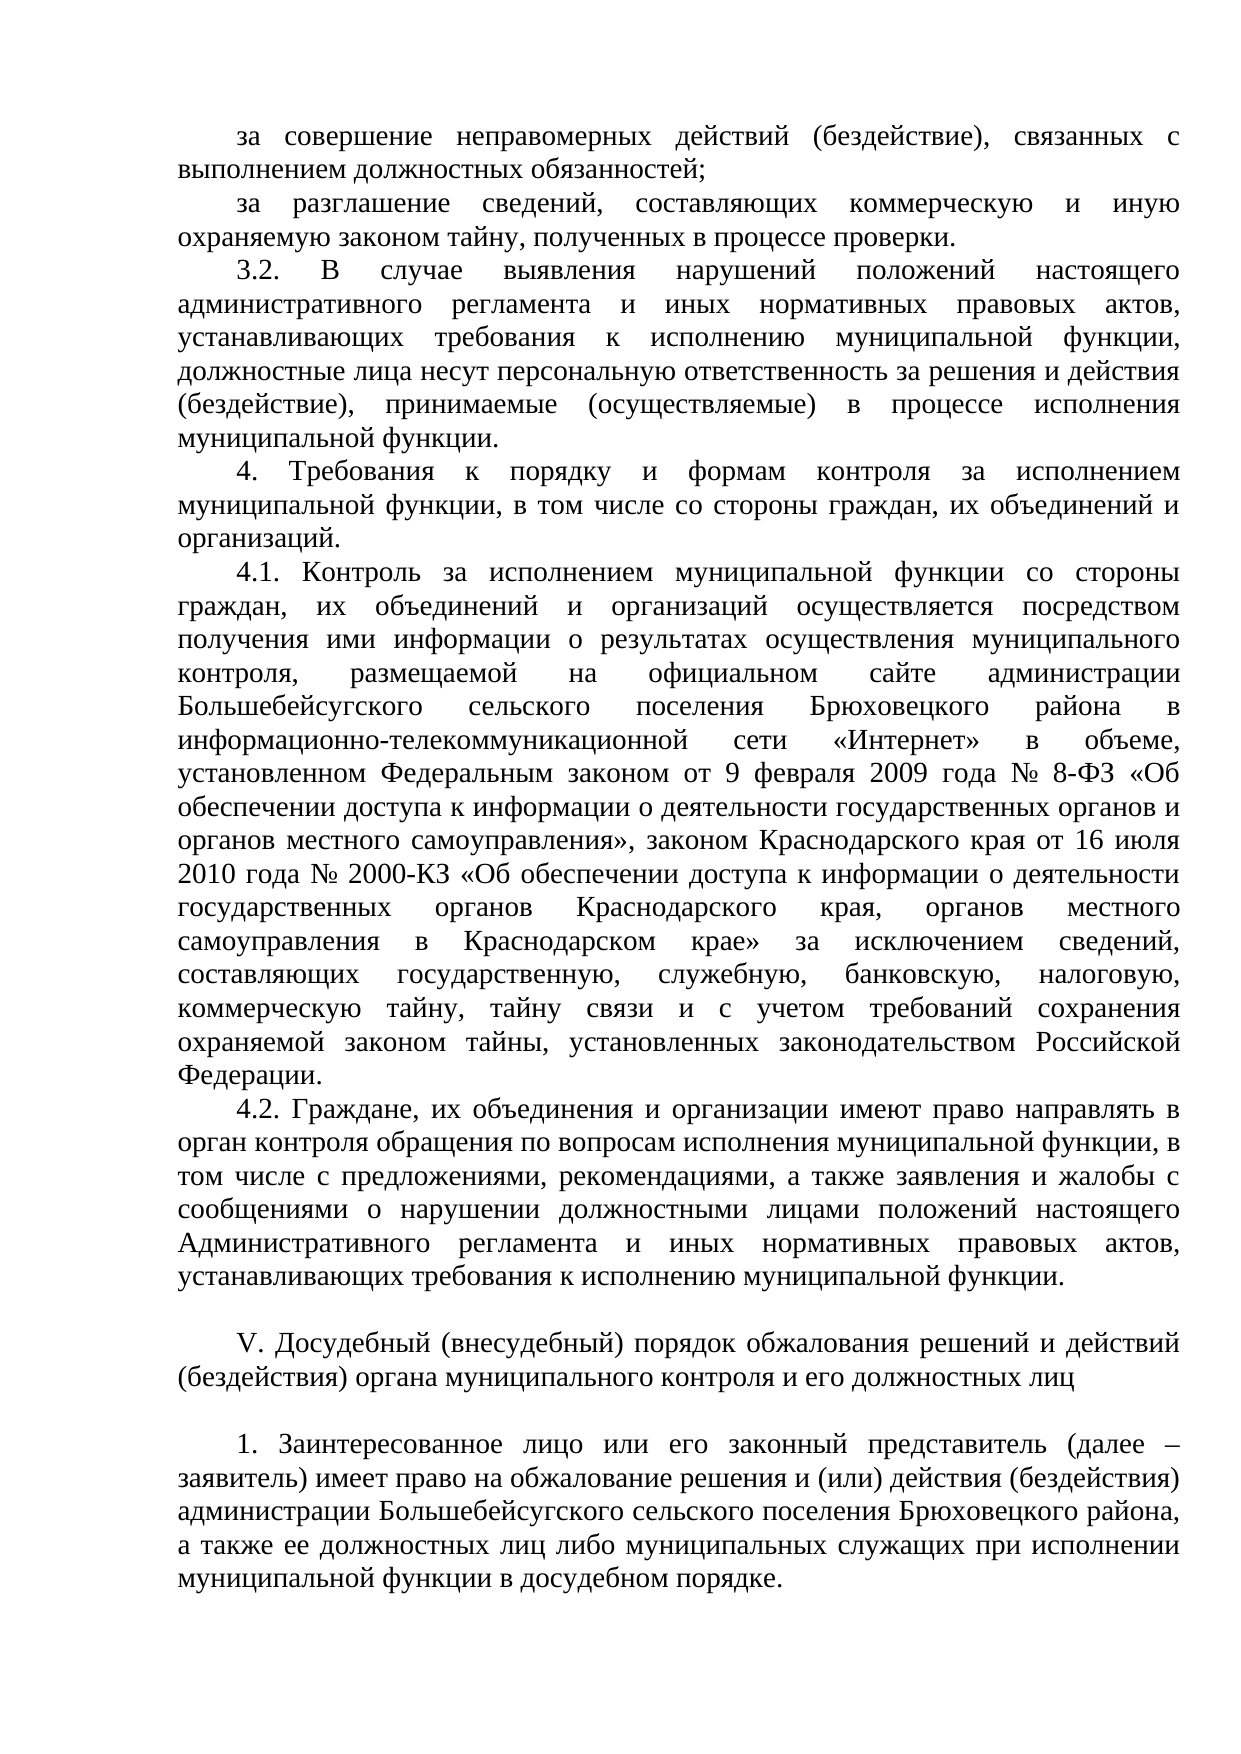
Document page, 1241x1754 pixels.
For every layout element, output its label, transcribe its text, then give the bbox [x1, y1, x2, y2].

text 1. Заинтересованное лицо или его законный представитель (далее – заявитель) имеет право на обжалование решения и (или) действия (бездействия) администрации Большебейсугского сельского поселения Брюховецкого района, а также ее должностных лиц либо муниципальных служащих при исполнении муниципальной функции в досудебном порядке. [177, 1426, 1181, 1594]
text V. Досудебный (внесудебный) порядок обжалования решений и действий (бездействия) органа муниципального контроля и его должностных лиц [177, 1326, 1181, 1393]
text за разглашение сведений, составляющих коммерческую и иную охраняемую законом тайну, полученных в процессе проверки. [177, 185, 1181, 252]
text за совершение неправомерных действий (бездействие), связанных с выполнением должностных обязанностей; [177, 118, 1181, 185]
text 4.1. Контроль за исполнением муниципальной функции со стороны граждан, их объединений и организаций осуществляется посредством получения ими информации о результатах осуществления муниципального контроля, размещаемой на официальном сайте администрации Большебейсугского сельского поселения Брюховецкого района в информационно-телекоммуникационной сети «Интернет» в объеме, установленном Федеральным законом от 9 февраля 2009 года № 8-ФЗ «Об обеспечении доступа к информации о деятельности государственных органов и органов местного самоуправления», законом Краснодарского края от 16 июля 2010 года № 2000-КЗ «Об обеспечении доступа к информации о деятельности государственных органов Краснодарского края, органов местного самоуправления в Краснодарском крае» за исключением сведений, составляющих государственную, служебную, банковскую, налоговую, коммерческую тайну, тайну связи и с учетом требований сохранения охраняемой законом тайны, установленных законодательством Российской Федерации. [177, 554, 1181, 1091]
text 3.2. В случае выявления нарушений положений настоящего административного регламента и иных нормативных правовых актов, устанавливающих требования к исполнению муниципальной функции, должностные лица несут персональную ответственность за решения и действия (бездействие), принимаемые (осуществляемые) в процессе исполнения муниципальной функции. [177, 252, 1181, 453]
text 4. Требования к порядку и формам контроля за исполнением муниципальной функции, в том числе со стороны граждан, их объединений и организаций. [177, 453, 1181, 554]
text 4.2. Граждане, их объединения и организации имеют право направлять в орган контроля обращения по вопросам исполнения муниципальной функции, в том числе с предложениями, рекомендациями, а также заявления и жалобы с сообщениями о нарушении должностными лицами положений настоящего Административного регламента и иных нормативных правовых актов, устанавливающих требования к исполнению муниципальной функции. [177, 1091, 1181, 1292]
